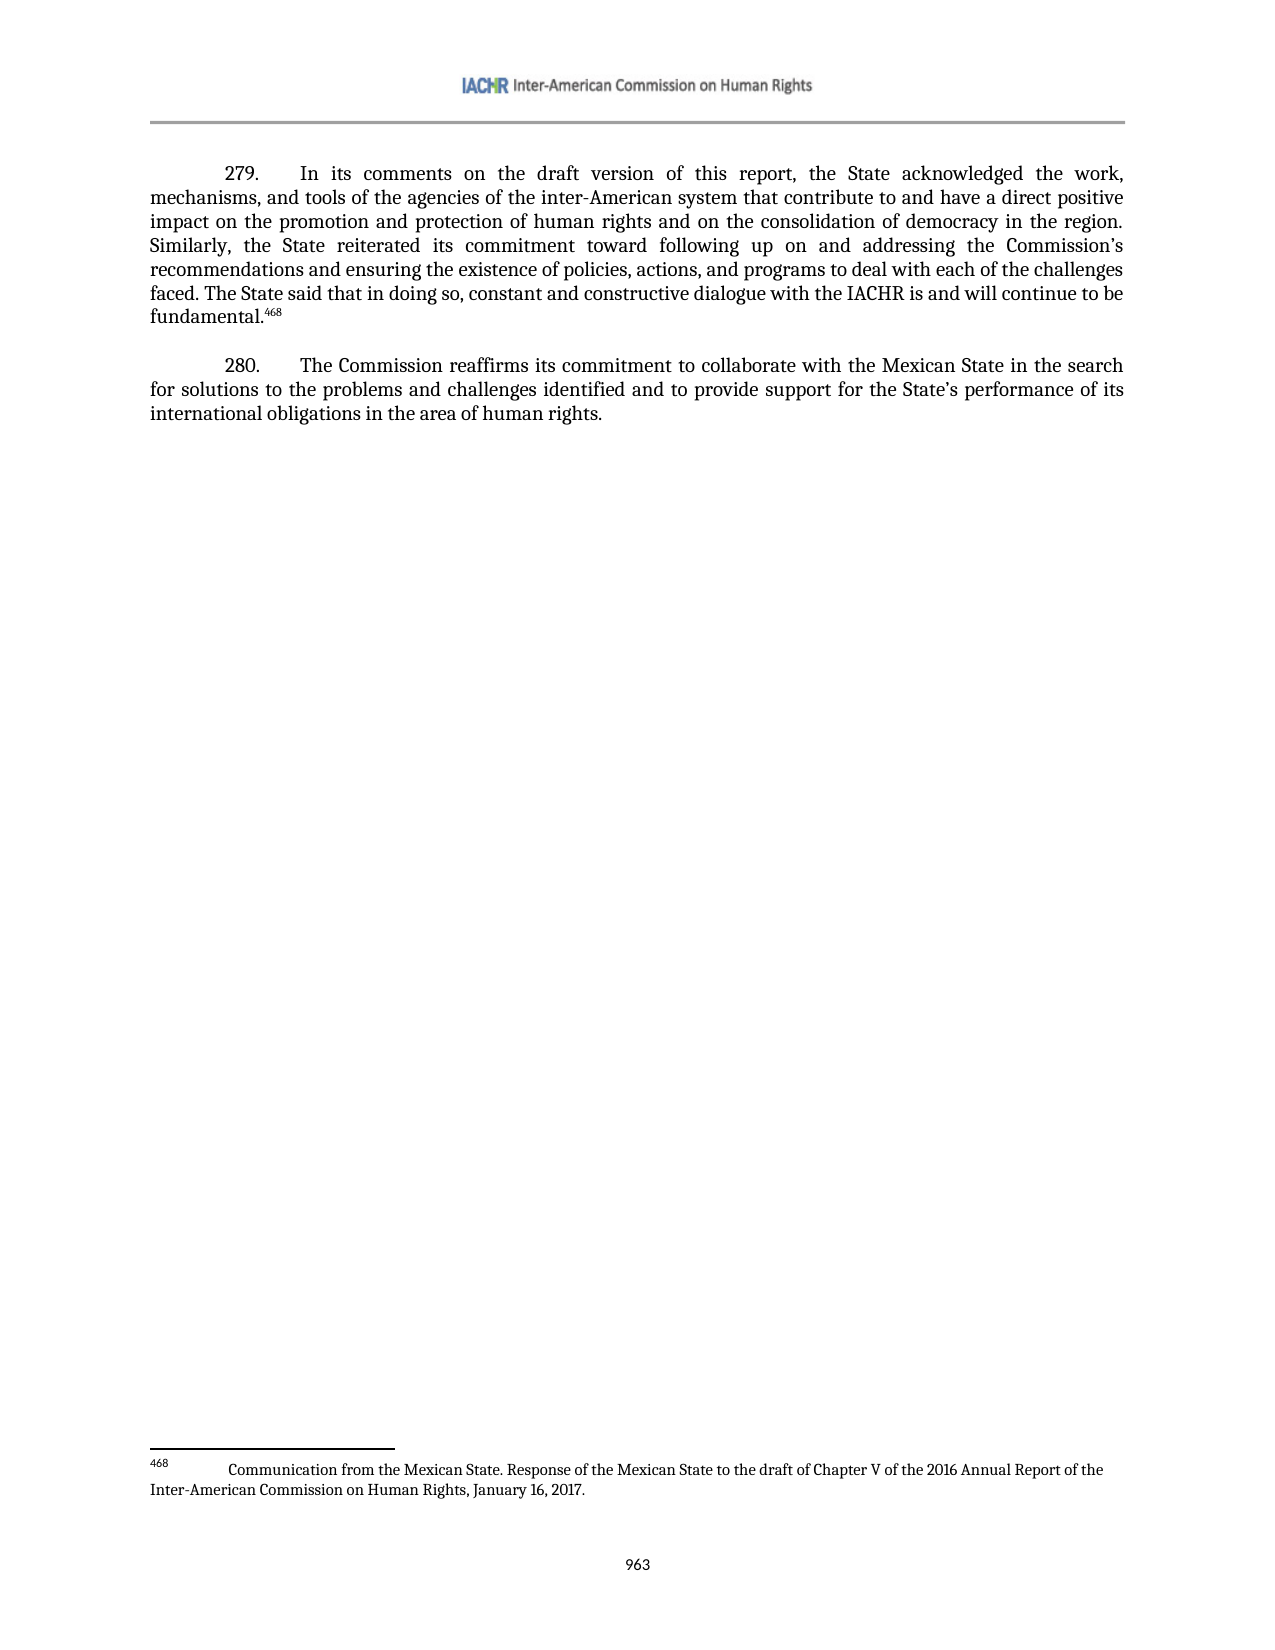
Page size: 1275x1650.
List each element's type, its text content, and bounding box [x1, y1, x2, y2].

picture [450, 74, 824, 96]
list In its comments on the draft version of this report, the State acknowledged the work, mechanisms, and tools of the agencies of the inter-American system that contribute to and have a direct positive impact on the promotion and protection of human rights and on the consolidation of democracy in the region. Similarly, the State reiterated its commitment toward following up on and addressing the Commission’s recommendations and ensuring the existence of policies, actions, and programs to deal with each of the challenges faced. The State said that in doing so, constant and constructive dialogue with the IACHR is and will continue to be fundamental. [150, 161, 1125, 329]
list The Commission reaffirms its commitment to collaborate with the Mexican State in the search for solutions to the problems and challenges identified and to provide support for the State’s performance of its international obligations in the area of human rights. [150, 354, 1125, 426]
